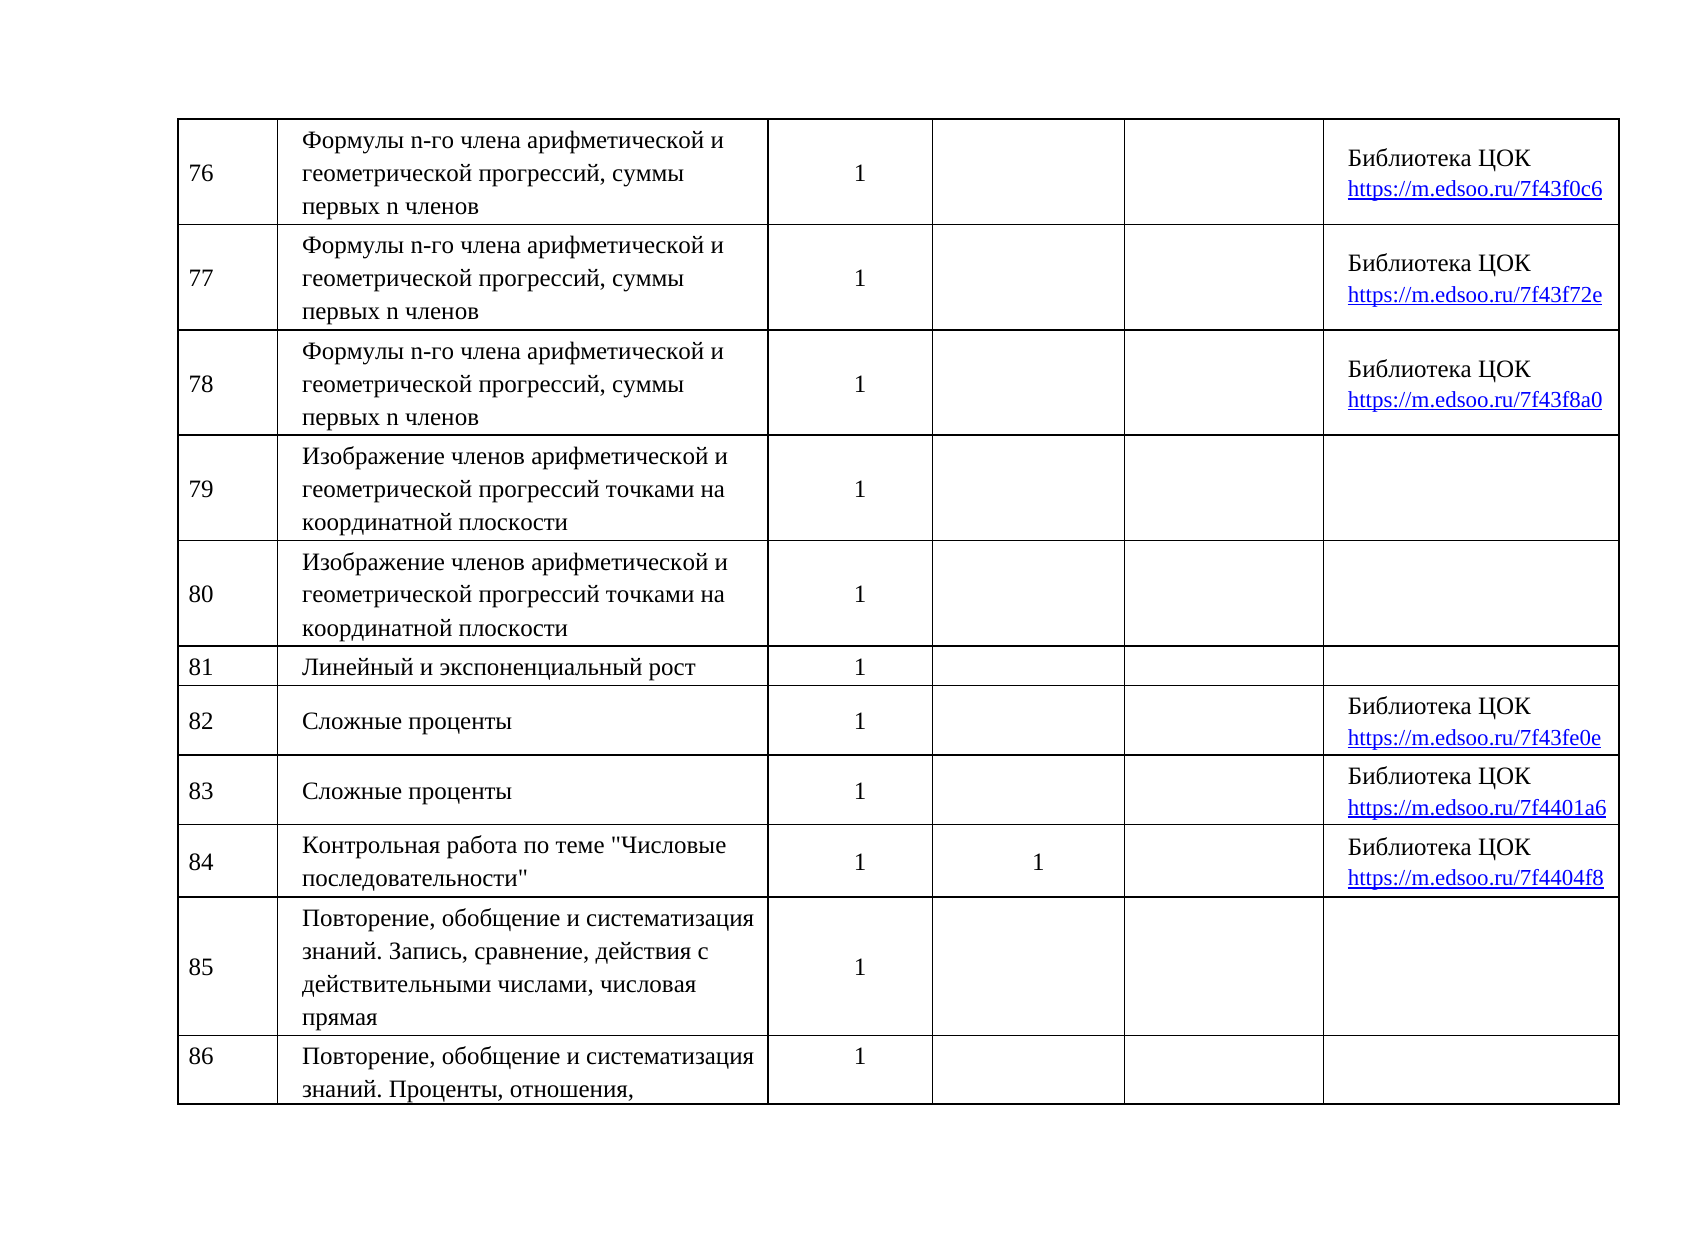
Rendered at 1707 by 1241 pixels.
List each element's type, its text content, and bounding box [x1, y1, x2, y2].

table_cell 1 [769, 331, 932, 434]
table_cell [1324, 1036, 1618, 1103]
table_cell 1 [769, 647, 932, 684]
table_cell Библиотека ЦОК https://m.edsoo.ru/7f43f72e [1324, 225, 1618, 329]
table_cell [278, 120, 767, 223]
table_cell Изображение членов арифметической и геометрической прогрессий точками на координатной плоскости [278, 436, 767, 540]
table_cell Повторение, обобщение и систематизация знаний. Запись, сравнение, действия с действительными числами, числовая прямая [278, 898, 767, 1034]
table_cell [1324, 647, 1618, 684]
table_cell 83 [179, 756, 277, 824]
table_cell Сложные проценты [278, 686, 767, 754]
table_cell Линейный и экспоненциальный рост [278, 647, 767, 684]
table_cell Изображение членов арифметической и геометрической прогрессий точками на координатной плоскости [278, 541, 767, 645]
table_cell [1125, 331, 1323, 434]
table_cell 1 [769, 541, 932, 645]
table_cell [933, 225, 1124, 329]
table_cell [933, 331, 1124, 434]
table_cell 1 [769, 756, 932, 824]
table_cell [1125, 756, 1323, 824]
table_cell 79 [179, 436, 277, 540]
table_cell 86 [179, 1036, 277, 1103]
table_cell [933, 541, 1124, 645]
table_cell 1 [769, 120, 932, 223]
table_cell 1 [769, 686, 932, 754]
table_cell Библиотека ЦОК https://m.edsoo.ru/7f4404f8 [1324, 825, 1618, 896]
table_cell 1 [769, 436, 932, 540]
table_cell 1 [769, 225, 932, 329]
table_cell [1324, 541, 1618, 645]
table_cell [1125, 898, 1323, 1034]
table_cell [933, 1036, 1124, 1103]
table_cell 78 [179, 331, 277, 434]
table_cell 81 [179, 647, 277, 684]
table_cell 80 [179, 541, 277, 645]
table_cell Сложные проценты [278, 756, 767, 824]
table_cell 1 [769, 1036, 932, 1103]
table_cell Библиотека ЦОК https://m.edsoo.ru/7f43fe0e [1324, 686, 1618, 754]
table_cell 77 [179, 225, 277, 329]
table_cell [933, 436, 1124, 540]
table_cell Формулы n-го члена арифметической и геометрической прогрессий, суммы первых n членов [278, 331, 767, 434]
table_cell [278, 225, 767, 329]
table_cell 76 [179, 120, 277, 223]
table_cell 85 [179, 898, 277, 1034]
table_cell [278, 1036, 767, 1103]
table_cell [1125, 120, 1323, 223]
table_cell [1125, 436, 1323, 540]
table_cell 82 [179, 686, 277, 754]
table_cell [1125, 541, 1323, 645]
table_cell [933, 756, 1124, 824]
table_cell [933, 898, 1124, 1034]
table_cell [1125, 1036, 1323, 1103]
table_cell [1324, 898, 1618, 1034]
table_cell 1 [769, 898, 932, 1034]
table_cell 1 [933, 825, 1124, 896]
table_cell [1125, 825, 1323, 896]
table_cell [1125, 686, 1323, 754]
table_cell 84 [179, 825, 277, 896]
table_cell Библиотека ЦОК https://m.edsoo.ru/7f43f0c6 [1324, 120, 1618, 223]
table_cell Библиотека ЦОК https://m.edsoo.ru/7f4401a6 [1324, 756, 1618, 824]
table_cell [1125, 225, 1323, 329]
table_cell 1 [769, 825, 932, 896]
table_cell [1125, 647, 1323, 684]
table_cell Контрольная работа по теме "Числовые последовательности" [278, 825, 767, 896]
table_cell [933, 647, 1124, 684]
table_cell [1324, 436, 1618, 540]
table_cell [933, 686, 1124, 754]
table_cell Библиотека ЦОК https://m.edsoo.ru/7f43f8a0 [1324, 331, 1618, 434]
table_cell [933, 120, 1124, 223]
